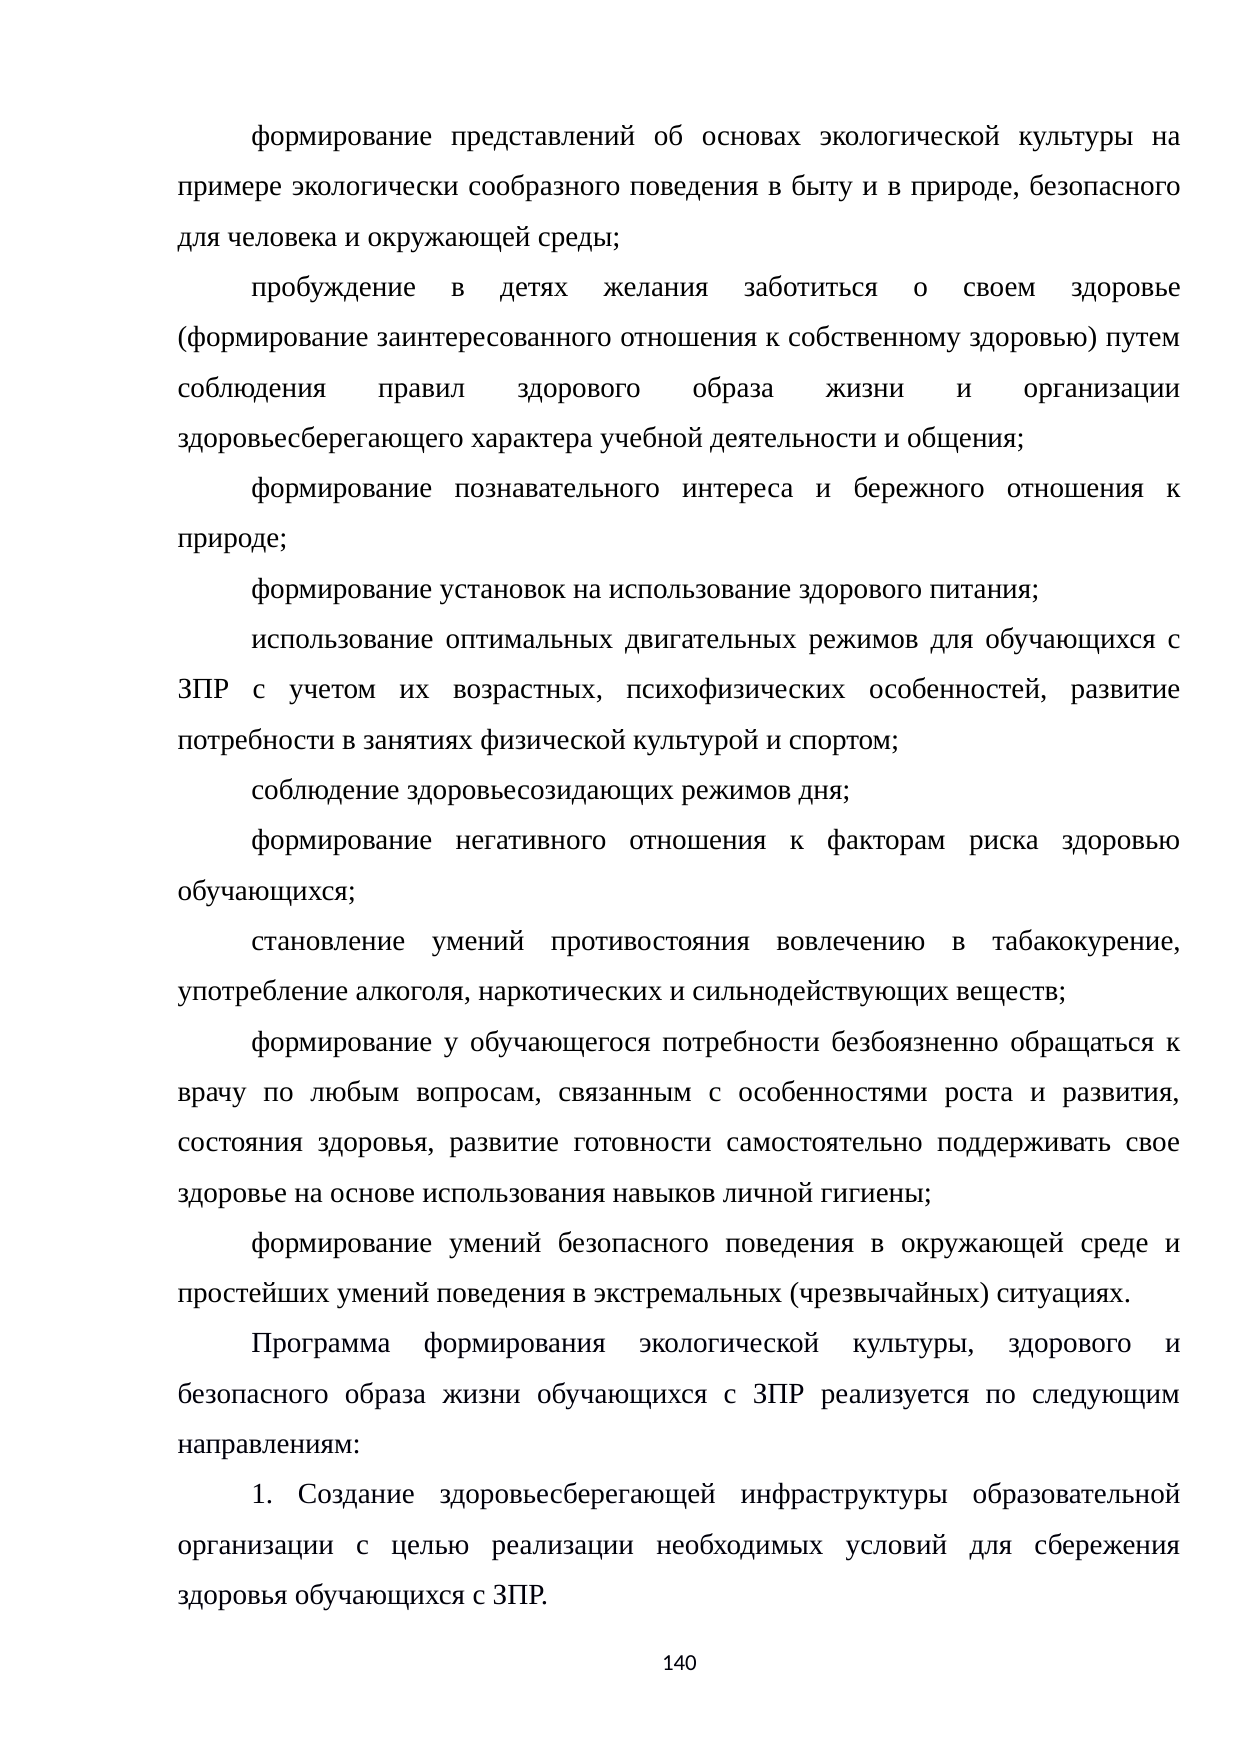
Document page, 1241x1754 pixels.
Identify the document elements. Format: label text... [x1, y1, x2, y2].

text формирование представлений об основах экологической культуры на примере экологически сообразного поведения в быту и в природе, безопасного для человека и окружающей среды; [177, 118, 1181, 252]
text пробуждение в детях желания заботиться о своем здоровье (формирование заинтересованного отношения к собственному здоровью) путем соблюдения правил здорового образа жизни и организации здоровьесберегающего характера учебной деятельности и общения; [177, 269, 1181, 453]
text формирование умений безопасного поведения в окружающей среде и простейших умений поведения в экстремальных (чрезвычайных) ситуациях. [177, 1225, 1181, 1309]
text Программа формирования экологической культуры, здорового и безопасного образа жизни обучающихся с ЗПР реализуется по следующим направлениям: [177, 1326, 1181, 1460]
text формирование негативного отношения к факторам риска здоровью обучающихся; [177, 822, 1181, 906]
text формирование установок на использование здорового питания; [177, 571, 1181, 604]
text соблюдение здоровьесозидающих режимов дня; [177, 772, 1181, 806]
text становление умений противостояния вовлечению в табакокурение, употребление алкоголя, наркотических и сильнодействующих веществ; [177, 923, 1181, 1007]
text использование оптимальных двигательных режимов для обучающихся с ЗПР с учетом их возрастных, психофизических особенностей, развитие потребности в занятиях физической культурой и спортом; [177, 621, 1181, 755]
text 1. Создание здоровьесберегающей инфраструктуры образовательной организации с целью реализации необходимых условий для сбережения здоровья обучающихся с ЗПР. [177, 1477, 1181, 1611]
text формирование познавательного интереса и бережного отношения к природе; [177, 470, 1181, 554]
text формирование у обучающегося потребности безбоязненно обращаться к врачу по любым вопросам, связанным с особенностями роста и развития, состояния здоровья, развитие готовности самостоятельно поддерживать свое здоровье на основе использования навыков личной гигиены; [177, 1024, 1181, 1208]
